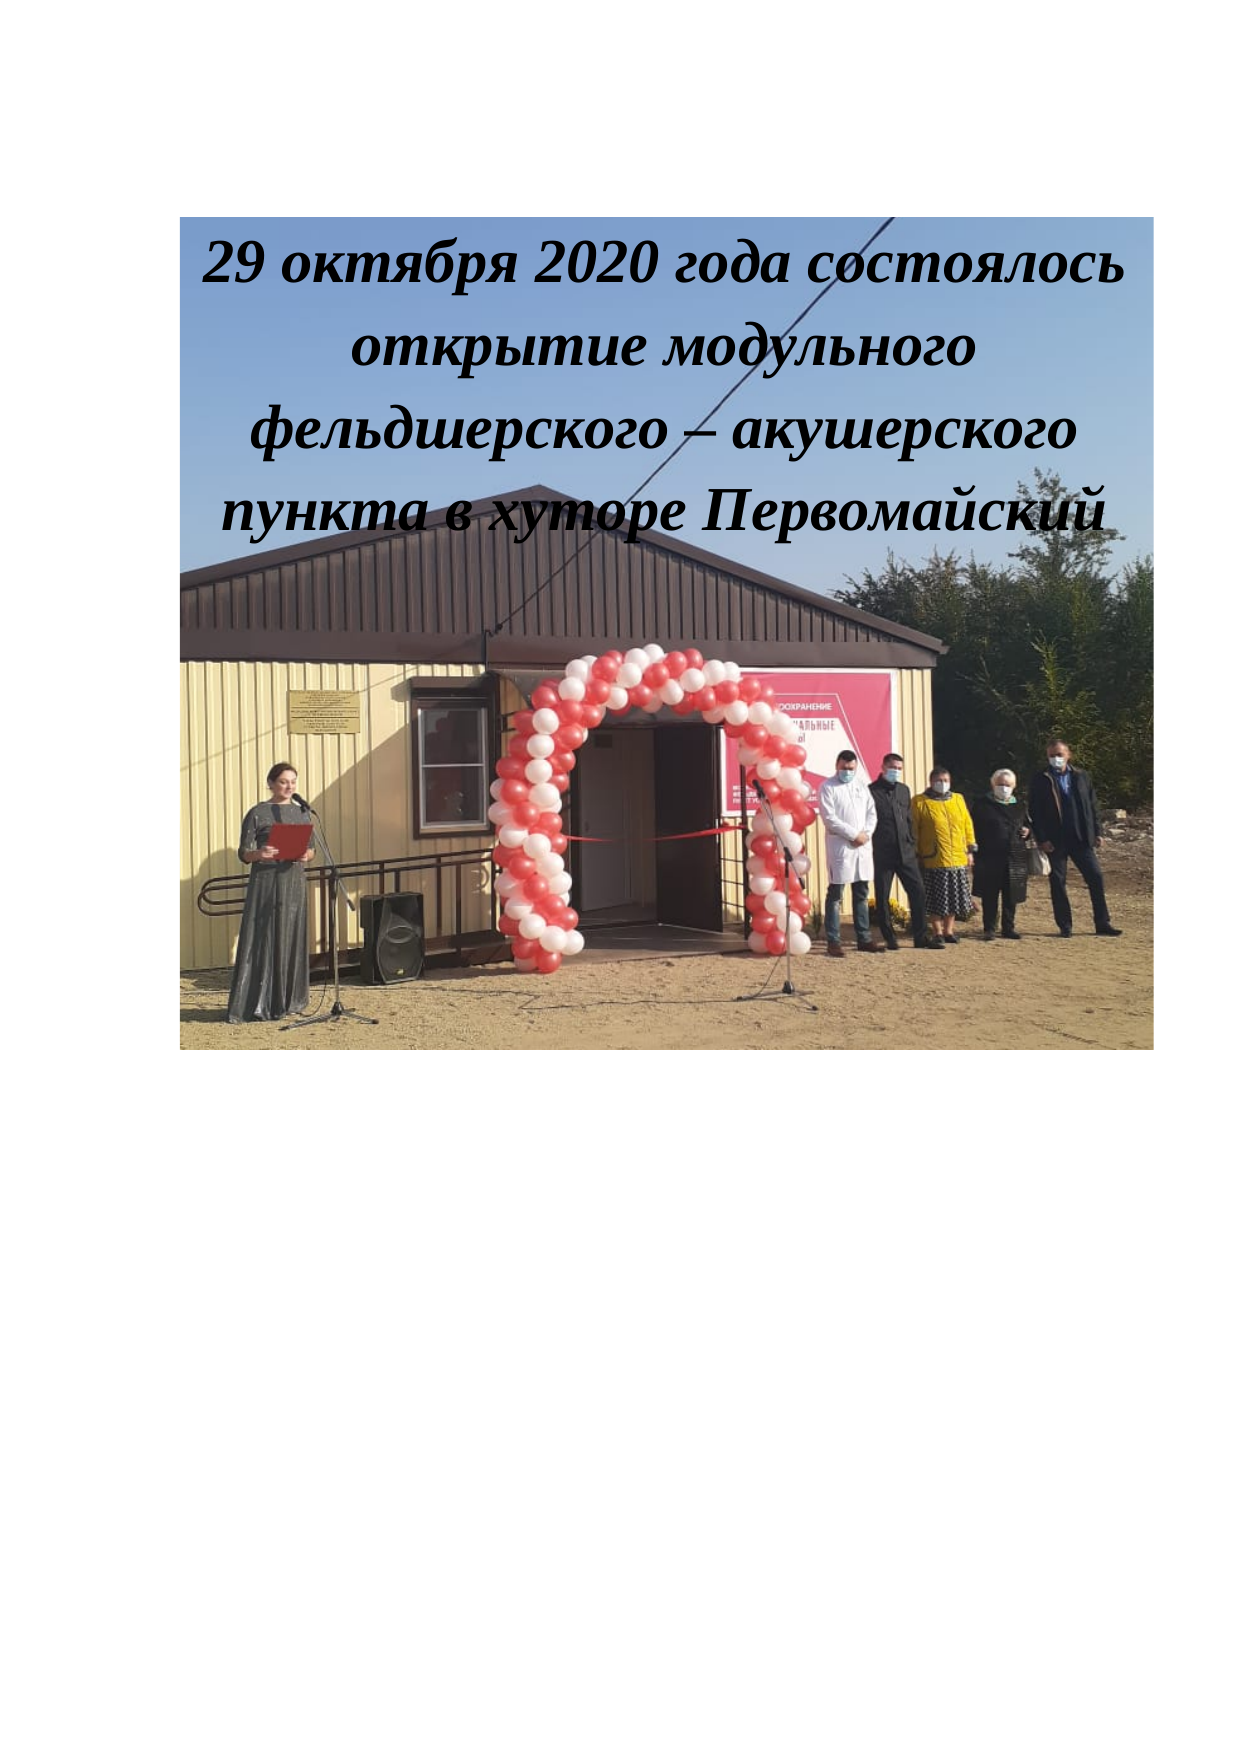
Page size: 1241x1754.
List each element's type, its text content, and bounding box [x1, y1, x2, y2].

text 29 октября 2020 года состоялось открытие модульного фельдшерского – акушерского пункта в хуторе Первомайский [177, 224, 1152, 544]
picture [179, 217, 1154, 1050]
